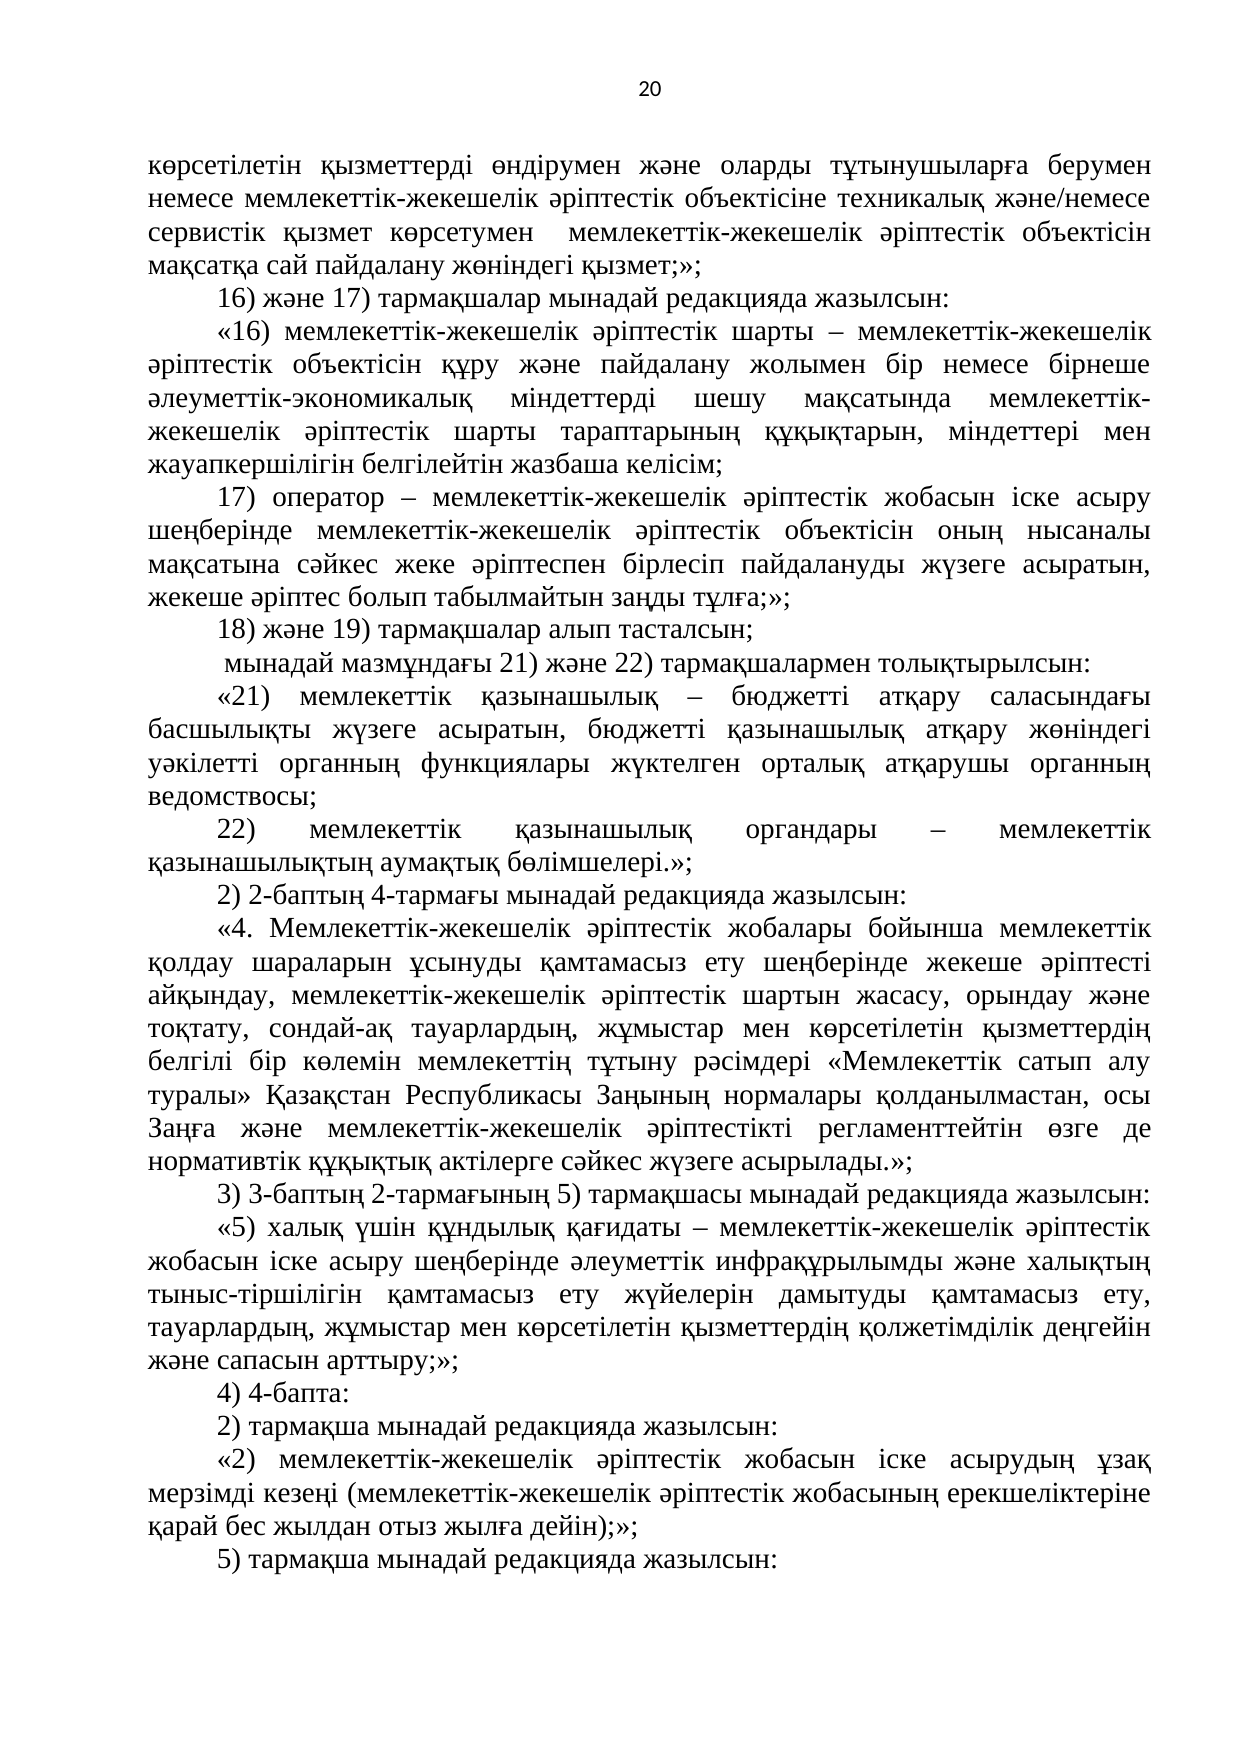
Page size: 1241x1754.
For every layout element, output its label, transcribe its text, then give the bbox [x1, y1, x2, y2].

text 18) және 19) тармақшалар алып тасталсын; [148, 612, 1152, 646]
text 16) және 17) тармақшалар мынадай редакцияда жазылсын: [148, 281, 1152, 314]
text 17) оператор – мемлекеттік-жекешелік әріптестік жобасын іске асыру шеңберінде мемлекеттік-жекешелік әріптестік объектісін оның нысаналы мақсатына сәйкес жеке әріптеспен бірлесіп пайдалануды жүзеге асыратын, жекеше әріптес болып табылмайтын заңды тұлға;»; [148, 480, 1152, 612]
text «16) мемлекеттік-жекешелік әріптестік шарты – мемлекеттік-жекешелік әріптестік объектісін құру және пайдалану жолымен бір немесе бірнеше әлеуметтік-экономикалық міндеттерді шешу мақсатында мемлекеттік-жекешелік әріптестік шарты тараптарының құқықтарын, міндеттері мен жауапкершілігін белгілейтін жазбаша келісім; [148, 314, 1152, 480]
text «2) мемлекеттік-жекешелік әріптестік жобасын іске асырудың ұзақ мерзімді кезеңі (мемлекеттік-жекешелік әріптестік жобасының ерекшеліктеріне қарай бес жылдан отыз жылға дейін);»; [148, 1442, 1152, 1542]
text 5) тармақша мынадай редакцияда жазылсын: [148, 1542, 1152, 1575]
text «5) халық үшін құндылық қағидаты – мемлекеттік-жекешелік әріптестік жобасын іске асыру шеңберінде әлеуметтік инфрақұрылымды және халықтың тыныс-тіршілігін қамтамасыз ету жүйелерін дамытуды қамтамасыз ету, тауарлардың, жұмыстар мен көрсетілетін қызметтердің қолжетімділік деңгейін және сапасын арттыру;»; [148, 1210, 1152, 1376]
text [148, 148, 1152, 281]
text «4. Мемлекеттік-жекешелік әріптестік жобалары бойынша мемлекеттік қолдау шараларын ұсынуды қамтамасыз ету шеңберінде жекеше әріптесті айқындау, мемлекеттік-жекешелік әріптестік шартын жасасу, орындау және тоқтату, сондай-ақ тауарлардың, жұмыстар мен көрсетілетін қызметтердің белгілі бір көлемін мемлекеттің тұтыну рәсімдері «Мемлекеттік сатып алу туралы» Қазақстан Республикасы Заңының нормалары қолданылмастан, осы Заңға және мемлекеттік-жекешелік әріптестікті регламенттейтін өзге де нормативтік құқықтық актілерге сәйкес жүзеге асырылады.»; [148, 911, 1152, 1177]
text «21) мемлекеттік қазынашылық – бюджетті атқару саласындағы басшылықты жүзеге асыратын, бюджетті қазынашылық атқару жөніндегі уәкілетті органның функциялары жүктелген орталық атқарушы органның ведомствосы; [148, 679, 1152, 812]
text 22) мемлекеттік қазынашылық органдары – мемлекеттік қазынашылықтың аумақтық бөлімшелері.»; [148, 812, 1152, 878]
text 4) 4-бапта: [148, 1376, 1152, 1409]
text 2) 2-баптың 4-тармағы мынадай редакцияда жазылсын: [148, 878, 1152, 911]
text 3) 3-баптың 2-тармағының 5) тармақшасы мынадай редакцияда жазылсын: [148, 1177, 1152, 1210]
text 2) тармақша мынадай редакцияда жазылсын: [148, 1409, 1152, 1442]
text мынадай мазмұндағы 21) және 22) тармақшалармен толықтырылсын: [148, 646, 1152, 679]
